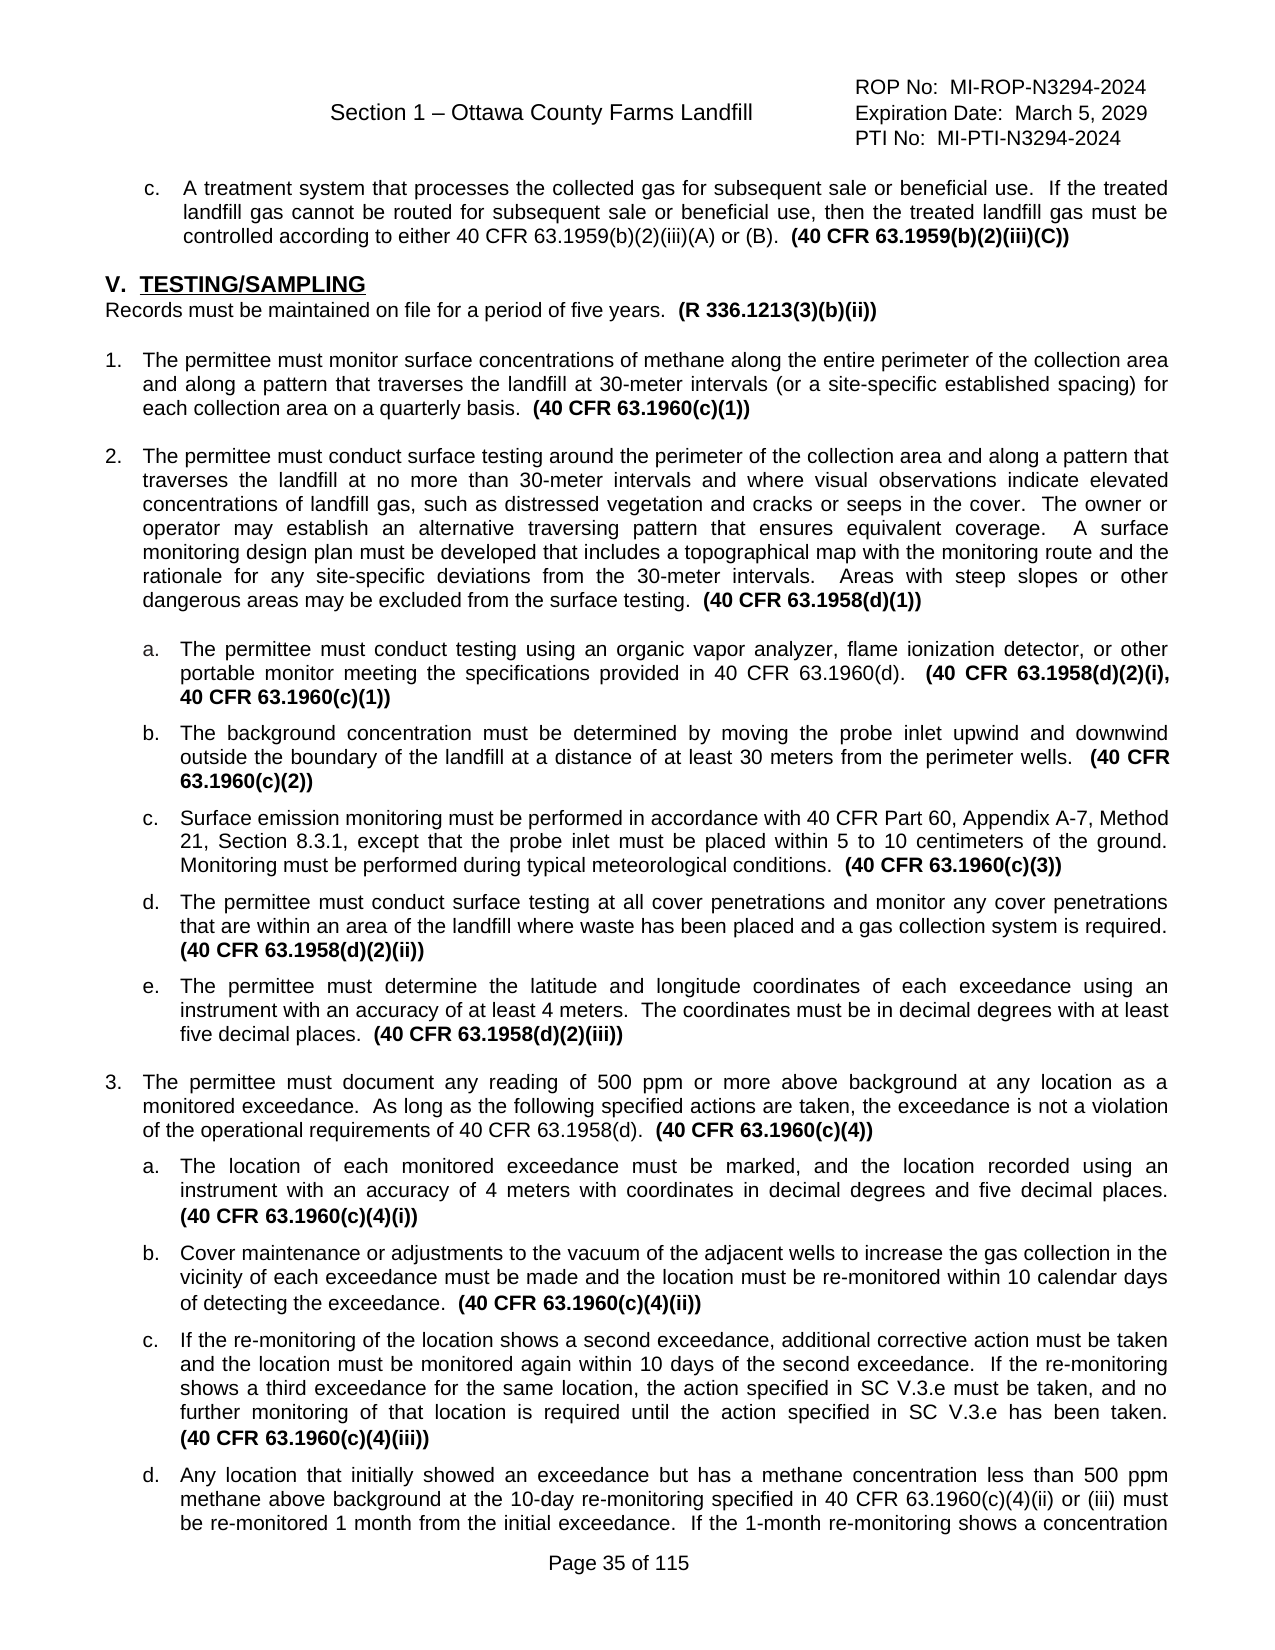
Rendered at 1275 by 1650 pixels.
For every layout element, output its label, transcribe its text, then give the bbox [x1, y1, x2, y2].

list Surface emission monitoring must be performed in accordance with 40 CFR Part 60, Appendix A-7, Method 21, Section 8.3.1, except that the probe inlet must be placed within 5 to 10 centimeters of the ground. Monitoring must be performed during typical meteorological conditions. (40 CFR 63.1960(c)(3)) [142, 805, 1170, 877]
list The location of each monitored exceedance must be marked, and the location recorded using an instrument with an accuracy of 4 meters with coordinates in decimal degrees and five decimal places. (40 CFR 63.1960(c)(4)(i)) [142, 1154, 1170, 1229]
text d. The permittee must conduct surface testing at all cover penetrations and monitor any cover penetrations that are within an area of the landfill where waste has been placed and a gas collection system is required. (40 CFR 63.1958(d)(2)(ii)) [142, 890, 1170, 962]
text Records must be maintained on file for a period of five years. (R 336.1213(3)(b)(ii)) [105, 298, 1170, 322]
list The background concentration must be determined by moving the probe inlet upwind and downwind outside the boundary of the landfill at a distance of at least 30 meters from the perimeter wells. (40 CFR 63.1960(c)(2)) [142, 721, 1170, 793]
text e. The permittee must determine the latitude and longitude coordinates of each exceedance using an instrument with an accuracy of at least 4 meters. The coordinates must be in decimal degrees with at least five decimal places. (40 CFR 63.1958(d)(2)(iii)) [142, 974, 1170, 1046]
list The permittee must conduct testing using an organic vapor analyzer, flame ionization detector, or other portable monitor meeting the specifications provided in 40 CFR 63.1960(d). (40 CFR 63.1958(d)(2)(i), 40 CFR 63.1960(c)(1)) [142, 637, 1170, 708]
list The permittee must document any reading of 500 ppm or more above background at any location as a monitored exceedance. As long as the following specified actions are taken, the exceedance is not a violation of the operational requirements of 40 CFR 63.1958(d). (40 CFR 63.1960(c)(4)) [105, 1070, 1170, 1142]
text V. TESTING/SAMPLING [105, 271, 1170, 298]
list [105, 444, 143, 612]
list A treatment system that processes the collected gas for subsequent sale or beneficial use. If the treated landfill gas cannot be routed for subsequent sale or beneficial use, then the treated landfill gas must be controlled according to either 40 CFR 63.1959(b)(2)(iii)(A) or (B). (40 CFR 63.1959(b)(2)(iii)(C)) [144, 176, 1170, 247]
list Cover maintenance or adjustments to the vacuum of the adjacent wells to increase the gas collection in the vicinity of each exceedance must be made and the location must be re-monitored within 10 calendar days of detecting the exceedance. (40 CFR 63.1960(c)(4)(ii)) [142, 1241, 1170, 1315]
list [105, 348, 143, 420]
list If the re-monitoring of the location shows a second exceedance, additional corrective action must be taken and the location must be monitored again within 10 days of the second exceedance. If the re-monitoring shows a third exceedance for the same location, the action specified in SC V.3.e must be taken, and no further monitoring of that location is required until the action specified in SC V.3.e has been taken. (40 CFR 63.1960(c)(4)(iii)) [142, 1328, 1170, 1450]
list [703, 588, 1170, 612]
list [142, 1463, 1170, 1534]
